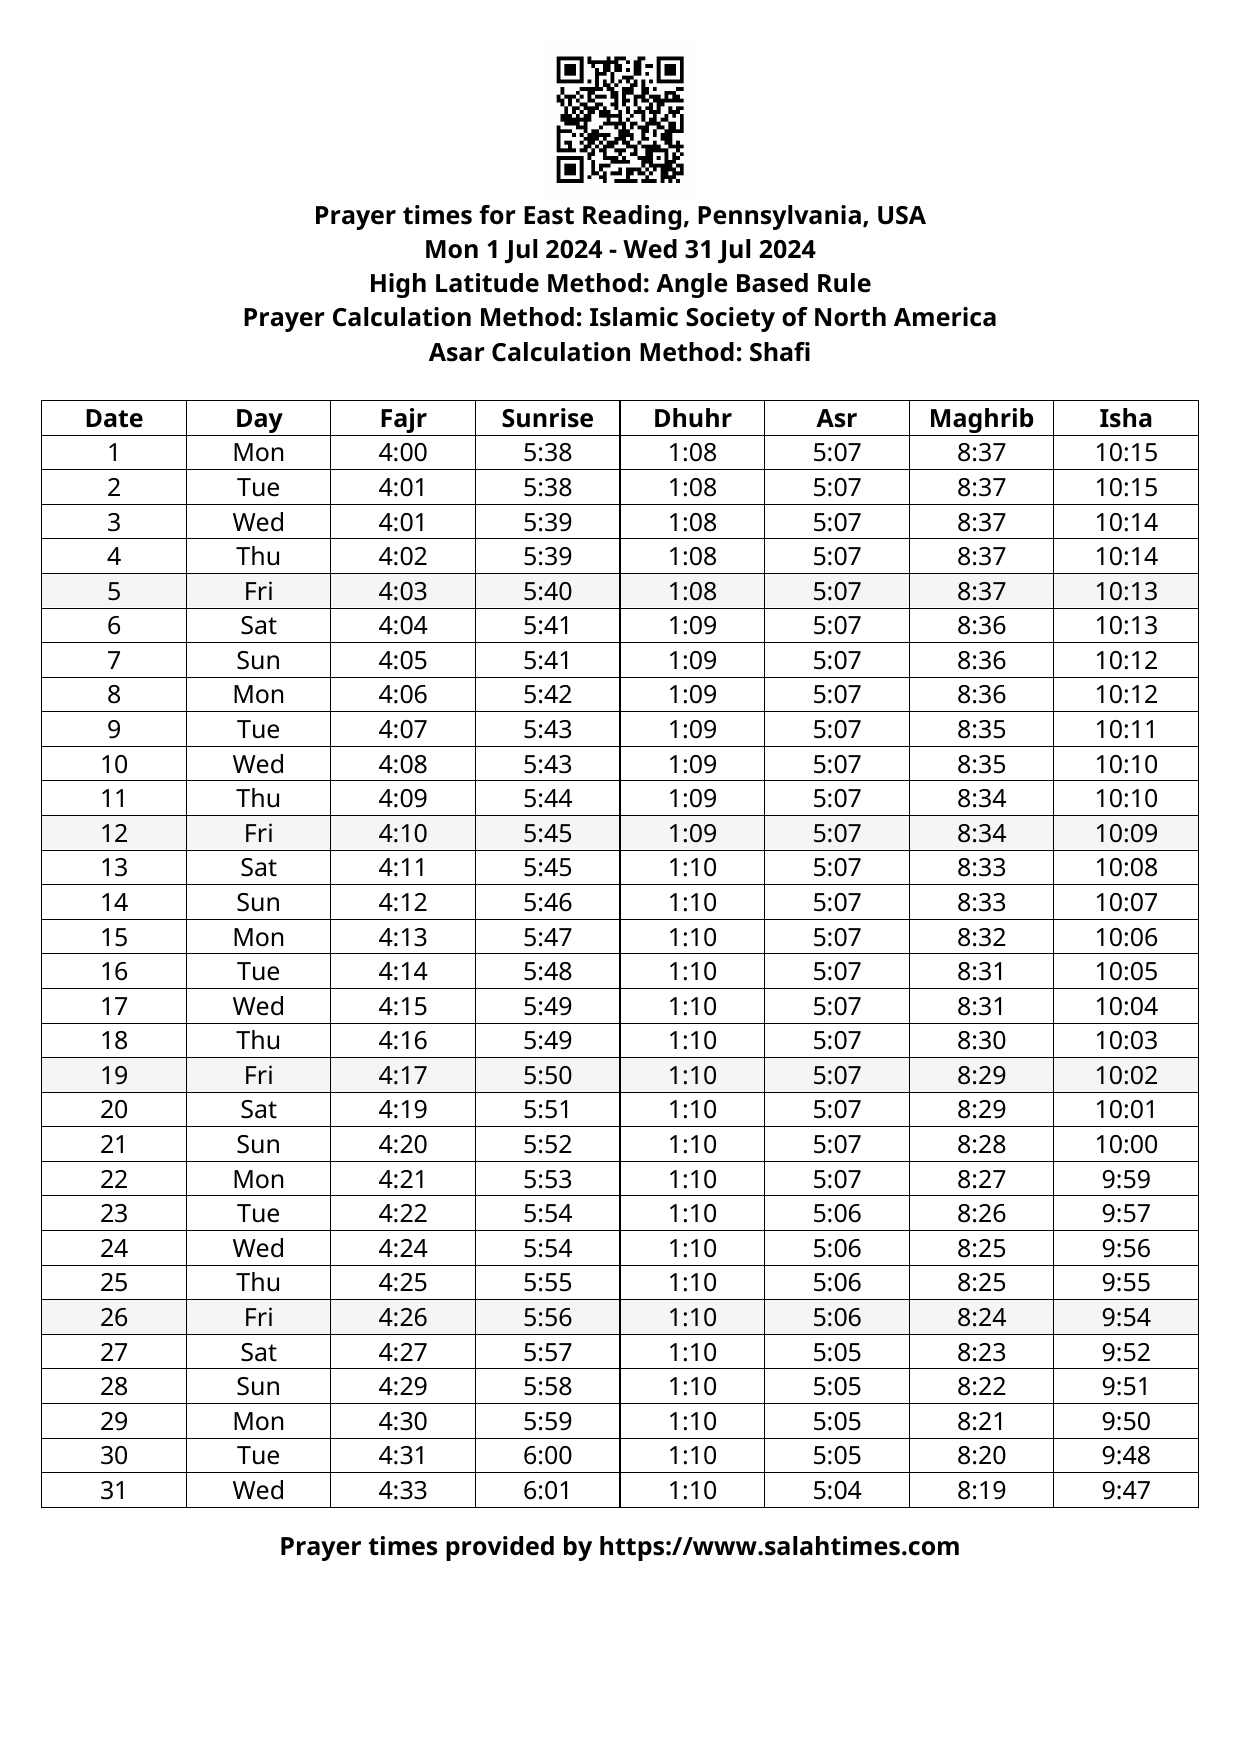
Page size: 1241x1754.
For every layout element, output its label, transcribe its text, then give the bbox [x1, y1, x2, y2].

table_cell 1 [42, 436, 186, 469]
table_cell 5:05 [765, 1439, 909, 1472]
table_cell 5:38 [476, 436, 619, 469]
table_cell 8:37 [910, 539, 1053, 573]
table_cell 8:34 [910, 781, 1053, 815]
table_header Day [187, 401, 330, 434]
table_cell Wed [187, 505, 330, 538]
table_cell 8:36 [910, 609, 1053, 642]
table_cell 5:07 [765, 539, 909, 573]
table_cell 8:37 [910, 436, 1053, 469]
table_cell 4:29 [331, 1369, 475, 1403]
table_cell 9:51 [1054, 1369, 1198, 1403]
table_header Maghrib [910, 401, 1053, 434]
table_cell 5:42 [476, 678, 619, 711]
table_cell 8:25 [910, 1266, 1053, 1299]
table_cell 8:28 [910, 1127, 1053, 1161]
table_cell 1:08 [621, 436, 764, 469]
table_cell 5:39 [476, 505, 619, 538]
table_cell 9:54 [1054, 1300, 1198, 1334]
table_cell 10:10 [1054, 781, 1198, 815]
table_cell Fri [187, 574, 330, 607]
table_cell 5:54 [476, 1196, 619, 1230]
table_cell 8:37 [910, 470, 1053, 504]
table_cell 4:10 [331, 816, 475, 849]
table_cell 21 [42, 1127, 186, 1161]
table_cell 6:00 [476, 1439, 619, 1472]
table_cell 5:45 [476, 851, 619, 884]
table_cell 5:40 [476, 574, 619, 607]
table_cell 1:10 [621, 1266, 764, 1299]
table_cell 5:07 [765, 505, 909, 538]
table_cell 5:41 [476, 643, 619, 677]
table_cell Tue [187, 1196, 330, 1230]
table_cell 10:12 [1054, 643, 1198, 677]
table_cell 10:04 [1054, 989, 1198, 1022]
table_cell Wed [187, 989, 330, 1022]
table_cell 13 [42, 851, 186, 884]
table_cell 5:07 [765, 747, 909, 780]
table_cell 8:32 [910, 920, 1053, 953]
table_cell 5:56 [476, 1300, 619, 1334]
table_cell Fri [187, 1058, 330, 1092]
table_cell 10:13 [1054, 609, 1198, 642]
table_cell 29 [42, 1404, 186, 1437]
table_cell 9:59 [1054, 1162, 1198, 1195]
table_cell 9:56 [1054, 1231, 1198, 1264]
table_cell 1:08 [621, 539, 764, 573]
table_cell 5:07 [765, 712, 909, 746]
table_cell 5:07 [765, 609, 909, 642]
table_cell 10 [42, 747, 186, 780]
table_cell 10:11 [1054, 712, 1198, 746]
table_cell 8:29 [910, 1058, 1053, 1092]
table_cell 31 [42, 1473, 186, 1507]
table_cell 5:53 [476, 1162, 619, 1195]
table_cell Sun [187, 885, 330, 919]
table_cell 9:52 [1054, 1335, 1198, 1368]
table_cell Sat [187, 851, 330, 884]
table_header Fajr [331, 401, 475, 434]
table_cell Sun [187, 643, 330, 677]
table_cell 4:33 [331, 1473, 475, 1507]
table_cell 4:16 [331, 1024, 475, 1057]
table_cell 8:34 [910, 816, 1053, 849]
table_cell Tue [187, 1439, 330, 1472]
table_cell 5:05 [765, 1335, 909, 1368]
table_cell 8:31 [910, 989, 1053, 1022]
table_cell 5:07 [765, 1093, 909, 1126]
table_cell 5:07 [765, 989, 909, 1022]
table_cell Thu [187, 1024, 330, 1057]
table_cell 5:58 [476, 1369, 619, 1403]
table_cell 10:06 [1054, 920, 1198, 953]
table_cell 4:31 [331, 1439, 475, 1472]
table_cell 10:12 [1054, 678, 1198, 711]
table_cell 5:39 [476, 539, 619, 573]
table_header Date [42, 401, 186, 434]
table_cell Tue [187, 712, 330, 746]
table_cell 10:01 [1054, 1093, 1198, 1126]
table_cell 10:14 [1054, 505, 1198, 538]
table_cell 4:15 [331, 989, 475, 1022]
table_cell 2 [42, 470, 186, 504]
table_cell 27 [42, 1335, 186, 1368]
table_cell 5:07 [765, 954, 909, 988]
table_cell 1:09 [621, 747, 764, 780]
table_cell 4:30 [331, 1404, 475, 1437]
text Prayer times for East Reading, Pennsylvania, USA [42, 198, 1198, 232]
table_cell 4:20 [331, 1127, 475, 1161]
table_cell 1:10 [621, 989, 764, 1022]
table_cell 17 [42, 989, 186, 1022]
table_cell 10:03 [1054, 1024, 1198, 1057]
table_cell 4:21 [331, 1162, 475, 1195]
table_cell Thu [187, 781, 330, 815]
table_cell 5:54 [476, 1231, 619, 1264]
table_cell 18 [42, 1024, 186, 1057]
table_cell 9:47 [1054, 1473, 1198, 1507]
table_cell 10:09 [1054, 816, 1198, 849]
text Prayer Calculation Method: Islamic Society of North America [42, 300, 1198, 334]
table_cell 1:10 [621, 1231, 764, 1264]
table_cell 1:10 [621, 954, 764, 988]
table_cell 25 [42, 1266, 186, 1299]
table_cell Mon [187, 678, 330, 711]
table_cell Mon [187, 920, 330, 953]
table_cell 5:07 [765, 885, 909, 919]
table_cell 8:37 [910, 505, 1053, 538]
table_cell 5:41 [476, 609, 619, 642]
table_cell 20 [42, 1093, 186, 1126]
table_cell 4:26 [331, 1300, 475, 1334]
table_cell 5 [42, 574, 186, 607]
table_cell 9:50 [1054, 1404, 1198, 1437]
table_cell 5:52 [476, 1127, 619, 1161]
table_cell 10:14 [1054, 539, 1198, 573]
table_cell 4:24 [331, 1231, 475, 1264]
table_cell 5:59 [476, 1404, 619, 1437]
table_cell 5:05 [765, 1369, 909, 1403]
table_cell 4:01 [331, 505, 475, 538]
table_cell 5:07 [765, 1058, 909, 1092]
table_cell 8:33 [910, 851, 1053, 884]
table_cell 8:37 [910, 574, 1053, 607]
table_cell Tue [187, 954, 330, 988]
table_cell 4:17 [331, 1058, 475, 1092]
table_cell 10:00 [1054, 1127, 1198, 1161]
table_cell 1:08 [621, 574, 764, 607]
table_cell 1:09 [621, 678, 764, 711]
table_cell 4:02 [331, 539, 475, 573]
table_cell Mon [187, 436, 330, 469]
table_cell 5:07 [765, 1162, 909, 1195]
table_cell Fri [187, 816, 330, 849]
table_cell 10:13 [1054, 574, 1198, 607]
table_cell Tue [187, 470, 330, 504]
table_cell 5:07 [765, 851, 909, 884]
table_cell 4:22 [331, 1196, 475, 1230]
table_cell 10:08 [1054, 851, 1198, 884]
table_cell 9:57 [1054, 1196, 1198, 1230]
table_cell 5:06 [765, 1266, 909, 1299]
table_cell 4:06 [331, 678, 475, 711]
table_cell 1:09 [621, 781, 764, 815]
table_cell 10:02 [1054, 1058, 1198, 1092]
table_cell 22 [42, 1162, 186, 1195]
table_cell 5:07 [765, 1024, 909, 1057]
table_cell Mon [187, 1162, 330, 1195]
table_cell 5:06 [765, 1300, 909, 1334]
text Mon 1 Jul 2024 - Wed 31 Jul 2024 [42, 232, 1198, 266]
table_cell 5:06 [765, 1231, 909, 1264]
table_cell 4:13 [331, 920, 475, 953]
table_cell Wed [187, 747, 330, 780]
table_cell 23 [42, 1196, 186, 1230]
table_cell 9:48 [1054, 1439, 1198, 1472]
table_cell 30 [42, 1439, 186, 1472]
table_cell 5:05 [765, 1404, 909, 1437]
table_cell 1:10 [621, 1127, 764, 1161]
table_cell 5:43 [476, 747, 619, 780]
table_cell 10:10 [1054, 747, 1198, 780]
table_cell 1:10 [621, 1404, 764, 1437]
table_cell 1:10 [621, 920, 764, 953]
table_cell 1:10 [621, 1058, 764, 1092]
table_cell 5:51 [476, 1093, 619, 1126]
table_cell Sat [187, 609, 330, 642]
table_cell 3 [42, 505, 186, 538]
table_cell 4:05 [331, 643, 475, 677]
table_header Asr [765, 401, 909, 434]
table_cell Thu [187, 1266, 330, 1299]
table_cell 8:29 [910, 1093, 1053, 1126]
table_cell 4:19 [331, 1093, 475, 1126]
table_cell 8:27 [910, 1162, 1053, 1195]
table_cell 5:47 [476, 920, 619, 953]
table_cell 1:10 [621, 1439, 764, 1472]
table_cell 6 [42, 609, 186, 642]
table_cell 5:07 [765, 436, 909, 469]
table_cell 4:01 [331, 470, 475, 504]
table_cell 10:07 [1054, 885, 1198, 919]
table_cell 5:07 [765, 470, 909, 504]
table_cell 14 [42, 885, 186, 919]
table_cell 8:19 [910, 1473, 1053, 1507]
table_cell 8:23 [910, 1335, 1053, 1368]
table_cell 8 [42, 678, 186, 711]
table_cell 8:35 [910, 747, 1053, 780]
table_cell 1:09 [621, 816, 764, 849]
table_cell 5:49 [476, 1024, 619, 1057]
table_cell 6:01 [476, 1473, 619, 1507]
table_cell 8:36 [910, 643, 1053, 677]
table_cell 5:48 [476, 954, 619, 988]
text Asar Calculation Method: Shafi [42, 334, 1198, 368]
table_cell 8:30 [910, 1024, 1053, 1057]
table_cell 5:38 [476, 470, 619, 504]
table_header Dhuhr [621, 401, 764, 434]
table_header Sunrise [476, 401, 619, 434]
table_cell 5:06 [765, 1196, 909, 1230]
picture [542, 41, 699, 198]
table_cell 4:14 [331, 954, 475, 988]
table_cell 4:07 [331, 712, 475, 746]
table_cell 1:10 [621, 1473, 764, 1507]
text Prayer times provided by https://www.salahtimes.com [42, 1528, 1198, 1563]
table_header Isha [1054, 401, 1198, 434]
table_cell 8:26 [910, 1196, 1053, 1230]
table_cell Wed [187, 1473, 330, 1507]
table_cell 4:08 [331, 747, 475, 780]
table_cell Fri [187, 1300, 330, 1334]
table_cell 8:24 [910, 1300, 1053, 1334]
table_cell 8:36 [910, 678, 1053, 711]
table_cell 1:10 [621, 1162, 764, 1195]
table_cell 5:04 [765, 1473, 909, 1507]
table_cell 9:55 [1054, 1266, 1198, 1299]
table_cell 11 [42, 781, 186, 815]
table_cell Mon [187, 1404, 330, 1437]
text High Latitude Method: Angle Based Rule [42, 266, 1198, 300]
table_cell 5:46 [476, 885, 619, 919]
table_cell 4 [42, 539, 186, 573]
table_cell 1:10 [621, 851, 764, 884]
table_cell 5:49 [476, 989, 619, 1022]
table_cell 26 [42, 1300, 186, 1334]
table_cell 1:10 [621, 885, 764, 919]
table_cell 10:05 [1054, 954, 1198, 988]
table_cell 1:10 [621, 1369, 764, 1403]
table_cell 5:07 [765, 1127, 909, 1161]
table_cell Wed [187, 1231, 330, 1264]
table_cell 5:57 [476, 1335, 619, 1368]
table_cell 5:43 [476, 712, 619, 746]
table_cell 1:08 [621, 505, 764, 538]
table_cell 1:10 [621, 1300, 764, 1334]
table_cell 4:04 [331, 609, 475, 642]
table_cell 1:08 [621, 470, 764, 504]
table_cell 8:31 [910, 954, 1053, 988]
table_cell 5:55 [476, 1266, 619, 1299]
table_cell 1:09 [621, 609, 764, 642]
table_cell 8:33 [910, 885, 1053, 919]
table_cell 19 [42, 1058, 186, 1092]
table_cell 8:20 [910, 1439, 1053, 1472]
table_cell 24 [42, 1231, 186, 1264]
table_cell 4:09 [331, 781, 475, 815]
table_cell 5:50 [476, 1058, 619, 1092]
table_cell 10:15 [1054, 470, 1198, 504]
table_cell 1:09 [621, 712, 764, 746]
table_cell 16 [42, 954, 186, 988]
table_cell 4:00 [331, 436, 475, 469]
table_cell 1:09 [621, 643, 764, 677]
table_cell Sun [187, 1127, 330, 1161]
table_cell 5:07 [765, 920, 909, 953]
table_cell 5:07 [765, 643, 909, 677]
table_cell 5:07 [765, 781, 909, 815]
table_cell 7 [42, 643, 186, 677]
table_cell 15 [42, 920, 186, 953]
table_cell 8:21 [910, 1404, 1053, 1437]
table_cell 5:07 [765, 816, 909, 849]
table_cell 5:45 [476, 816, 619, 849]
table_cell 8:25 [910, 1231, 1053, 1264]
table_cell 1:10 [621, 1024, 764, 1057]
table_cell 8:22 [910, 1369, 1053, 1403]
table_cell 28 [42, 1369, 186, 1403]
table_cell 8:35 [910, 712, 1053, 746]
table_cell 4:12 [331, 885, 475, 919]
table_cell Sat [187, 1335, 330, 1368]
table_cell Sun [187, 1369, 330, 1403]
table_cell 1:10 [621, 1335, 764, 1368]
table_cell 1:10 [621, 1093, 764, 1126]
table_cell Thu [187, 539, 330, 573]
table_cell 5:07 [765, 574, 909, 607]
table_cell 10:15 [1054, 436, 1198, 469]
table_cell Sat [187, 1093, 330, 1126]
table_cell 9 [42, 712, 186, 746]
table_cell 4:03 [331, 574, 475, 607]
table_cell 4:11 [331, 851, 475, 884]
table_cell 1:10 [621, 1196, 764, 1230]
table_cell 5:44 [476, 781, 619, 815]
table_cell 4:25 [331, 1266, 475, 1299]
table_cell 12 [42, 816, 186, 849]
table_cell 5:07 [765, 678, 909, 711]
table_cell 4:27 [331, 1335, 475, 1368]
